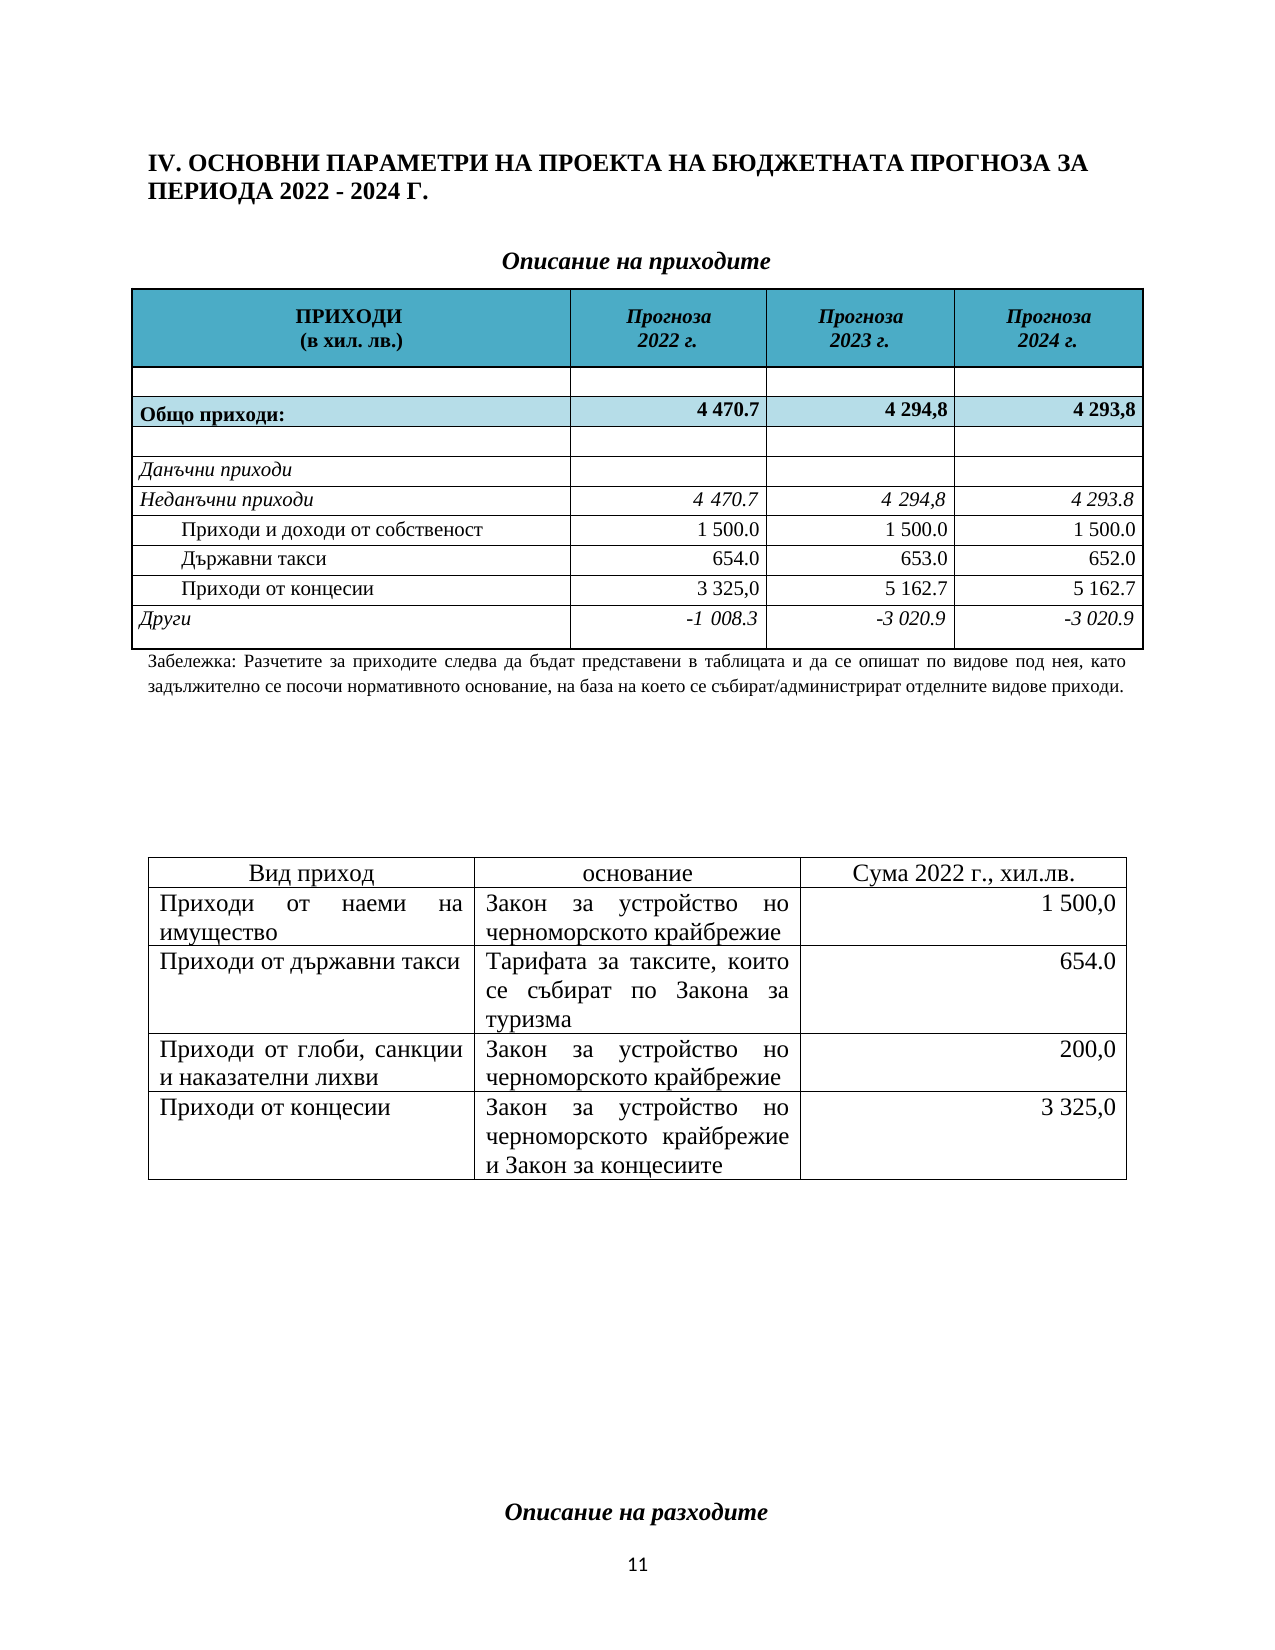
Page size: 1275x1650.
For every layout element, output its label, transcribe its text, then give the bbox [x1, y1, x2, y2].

table_cell Закон за устройство но черноморското крайбрежие и Закон за концесиите [475, 1092, 800, 1178]
table_cell [767, 368, 954, 396]
table_cell 4 470.7 [571, 487, 766, 515]
table_cell Общо приходи: [133, 397, 570, 426]
text ІV. Основни параметри на ПРОЕКТа на бюджетната ПРОГНОЗА за периода 2022 - 2024 г. [148, 148, 1127, 205]
table_cell Приходи и доходи от собственост [133, 516, 570, 545]
table_cell -3 020.9 [955, 606, 1142, 648]
table_cell 654.0 [801, 946, 1126, 1033]
table_cell [571, 368, 766, 396]
table_cell 4 293,8 [955, 397, 1142, 426]
table_cell Приходи от държавни такси [149, 946, 474, 1033]
text Описание на разходите [148, 1497, 1127, 1526]
table_cell [133, 368, 570, 396]
table_header Вид приход [149, 858, 474, 887]
table_cell Закон за устройство но черноморското крайбрежие [475, 888, 800, 945]
table_cell Закон за устройство но черноморското крайбрежие [475, 1034, 800, 1091]
text Забележка: Разчетите за приходите следва да бъдат представени в таблицата и да се опишат по видове под нея, като задължително се посочи нормативното основание, на база на което се събират/администрират отделните видове приходи. [148, 650, 1127, 696]
table_cell 1 500.0 [571, 516, 766, 545]
table_cell 1 500.0 [767, 516, 954, 545]
table_cell 1 500,0 [801, 888, 1126, 945]
table_cell 5 162.7 [955, 576, 1142, 605]
text Описание на приходите [148, 246, 1127, 275]
table_cell Приходи от концесии [149, 1092, 474, 1178]
table_cell 652.0 [955, 546, 1142, 575]
table_cell Държавни такси [133, 546, 570, 575]
table_cell 654.0 [571, 546, 766, 575]
table_cell Приходи от концесии [133, 576, 570, 605]
table_cell [571, 457, 766, 486]
table_cell Приходи от глоби, санкции и наказателни лихви [149, 1034, 474, 1091]
table_cell Неданъчни приходи [133, 487, 570, 515]
table_cell [571, 427, 766, 456]
table_cell [133, 427, 570, 456]
table_cell 4 294,8 [767, 397, 954, 426]
table_cell 4 470.7 [571, 397, 766, 426]
table_cell Други [133, 606, 570, 648]
table_header основание [475, 858, 800, 887]
table_cell 4 293.8 [955, 487, 1142, 515]
table_cell 3 325,0 [801, 1092, 1126, 1178]
table_header ПРИХОДИ (в хил. лв.) [133, 290, 570, 366]
table_cell [767, 457, 954, 486]
table_cell [955, 457, 1142, 486]
table_cell 4 294,8 [767, 487, 954, 515]
table_cell Тарифата за таксите, които се събират по Закона за туризма [475, 946, 800, 1033]
table_header Сума 2022 г., хил.лв. [801, 858, 1126, 887]
table_cell 653.0 [767, 546, 954, 575]
table_cell -1 008.3 [571, 606, 766, 648]
table_cell -3 020.9 [767, 606, 954, 648]
table_cell 3 325,0 [571, 576, 766, 605]
table_cell 1 500.0 [955, 516, 1142, 545]
table_cell [767, 427, 954, 456]
table_cell 200,0 [801, 1034, 1126, 1091]
table_cell Приходи от наеми на имущество [149, 888, 474, 945]
table_cell 5 162.7 [767, 576, 954, 605]
table_cell [955, 368, 1142, 396]
table_cell Данъчни приходи [133, 457, 570, 486]
table_header Прогноза 2022 г. [571, 290, 766, 366]
table_header Прогноза 2024 г. [955, 290, 1142, 366]
table_cell [955, 427, 1142, 456]
table_header Прогноза 2023 г. [767, 290, 954, 366]
